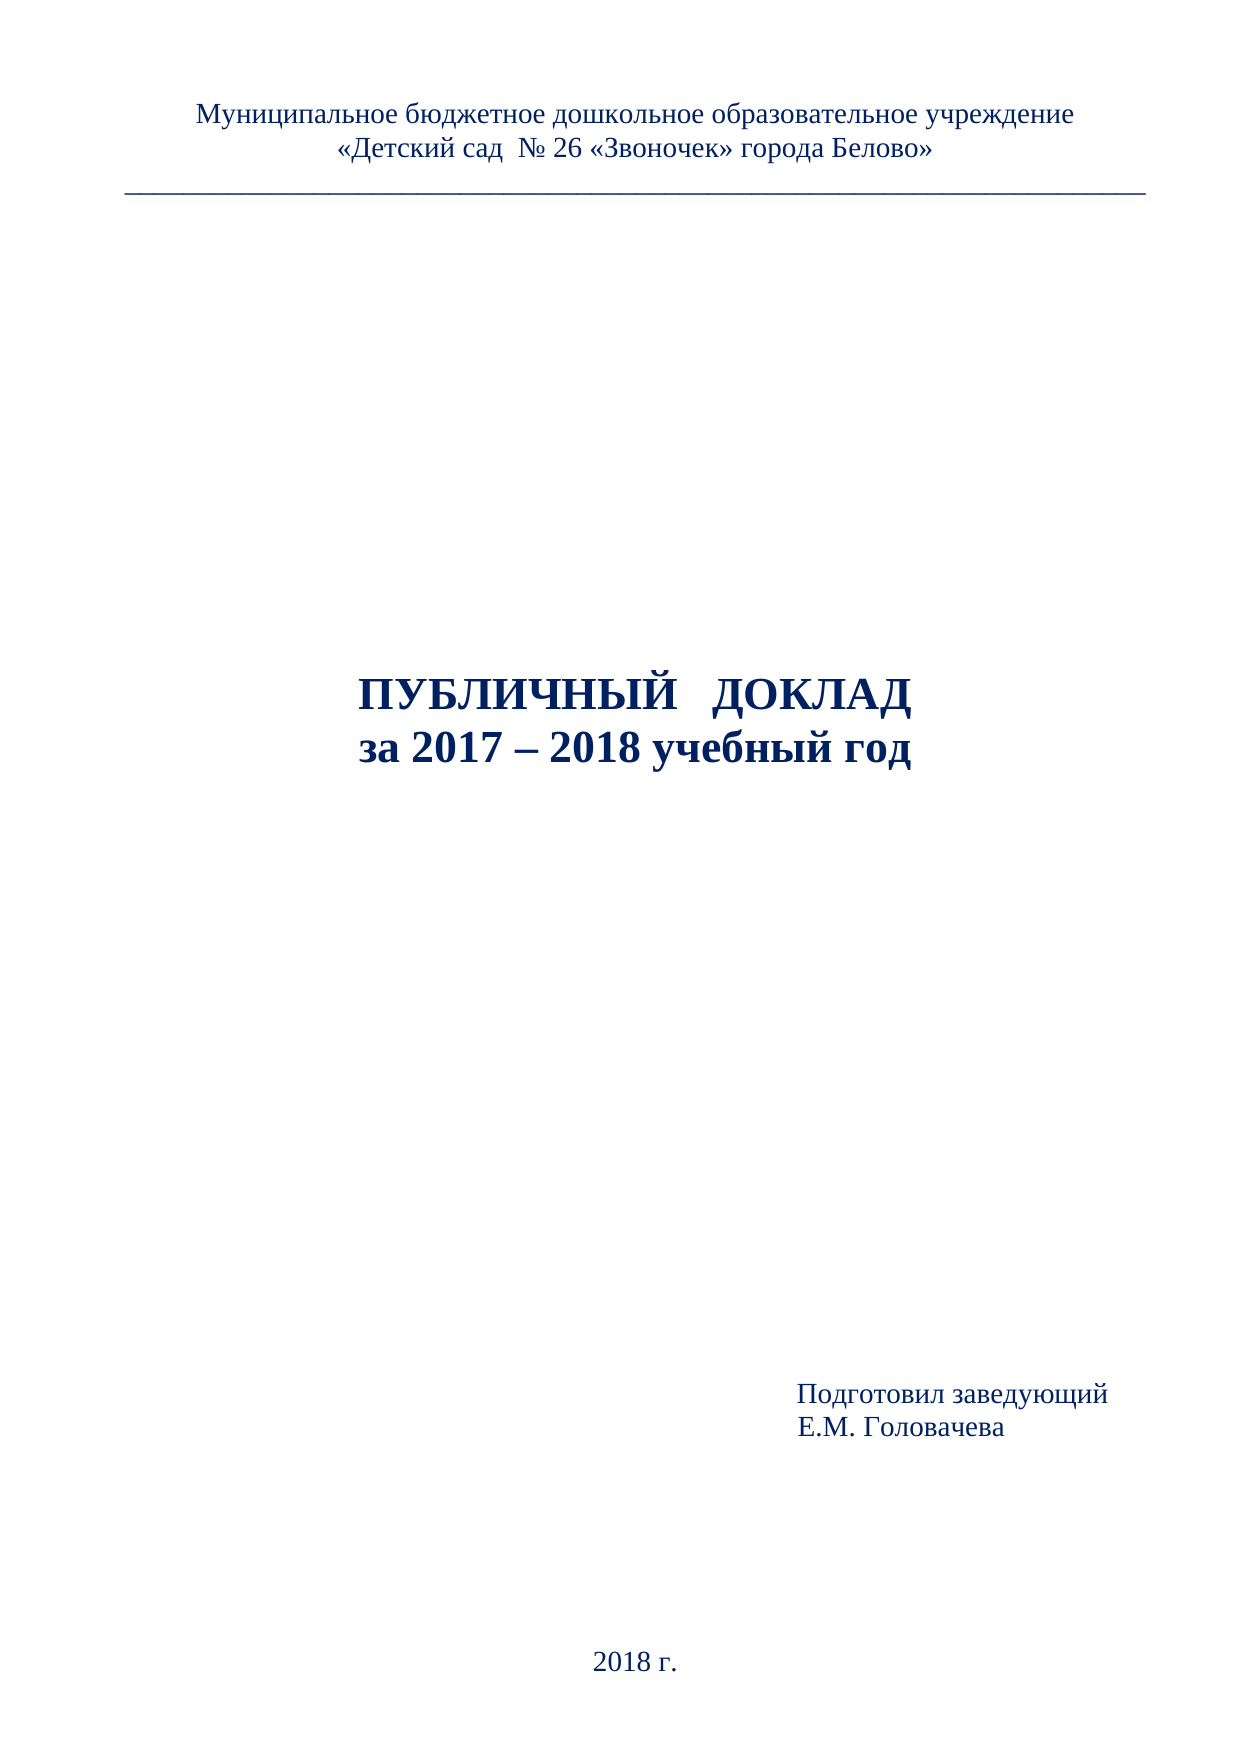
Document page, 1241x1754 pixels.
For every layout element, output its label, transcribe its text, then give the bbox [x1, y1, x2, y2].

text за 2017 – 2018 учебный год [89, 719, 1152, 772]
text Подготовил заведующий [89, 1376, 1152, 1409]
text «Детский сад № 26 «Звоночек» города Белово» [89, 130, 1152, 164]
text ПУБЛИЧНЫЙ ДОКЛАД [89, 667, 1152, 719]
text Муниципальное бюджетное дошкольное образовательное учреждение [89, 97, 1152, 130]
text Е.М. Головачева [89, 1409, 1152, 1443]
text ______________________________________________________________________ [89, 164, 1152, 197]
text 2018 г. [89, 1644, 1152, 1678]
